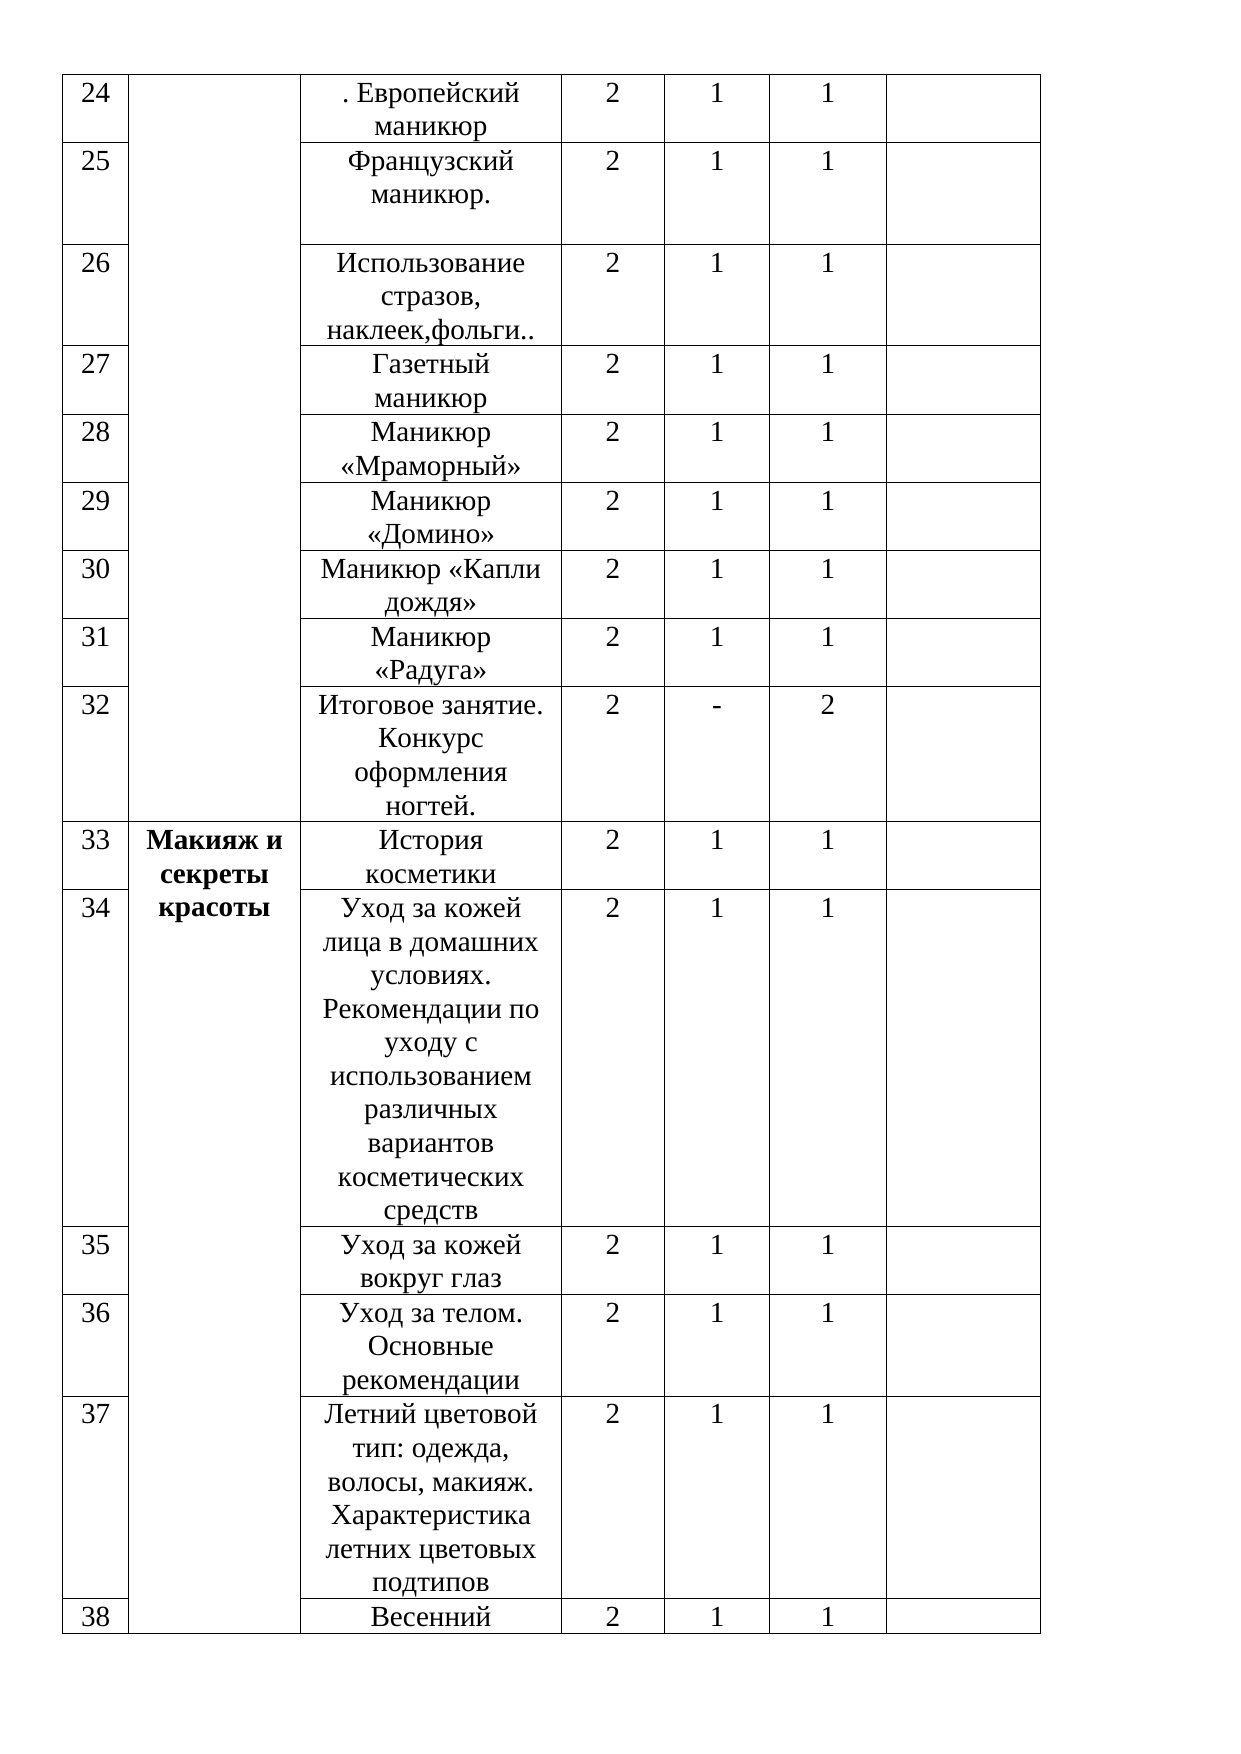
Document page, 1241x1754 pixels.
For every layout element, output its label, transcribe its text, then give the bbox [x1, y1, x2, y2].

table_cell 2 [562, 1227, 664, 1294]
table_cell [887, 687, 1040, 821]
table_cell 1 [665, 75, 769, 142]
table_cell 1 [665, 245, 769, 345]
table_cell Летний цветовой тип: одежда, волосы, макияж. Характеристика летних цветовых подтипов [301, 1397, 561, 1598]
table_cell 2 [562, 619, 664, 686]
table_cell [887, 415, 1040, 482]
table_cell 2 [770, 687, 886, 821]
table_cell [887, 346, 1040, 413]
table_cell 1 [770, 143, 886, 244]
table_cell 1 [770, 1295, 886, 1396]
table_cell 1 [665, 415, 769, 482]
table_cell 2 [562, 890, 664, 1226]
table_cell [887, 483, 1040, 550]
table_cell Уход за телом. Основные рекомендации [301, 1295, 561, 1396]
table_cell Маникюр «Радуга» [301, 619, 561, 686]
table_cell [887, 75, 1040, 142]
table_cell 1 [665, 822, 769, 889]
table_cell 36 [63, 1295, 128, 1396]
table_cell Использование стразов, наклеек,фольги.. [301, 245, 561, 345]
table_cell 1 [770, 1397, 886, 1598]
table_cell 29 [63, 483, 128, 550]
table_cell 1 [665, 143, 769, 244]
table_cell [887, 890, 1040, 1226]
table_cell [887, 1295, 1040, 1396]
table_cell 1 [665, 890, 769, 1226]
table_cell 1 [770, 551, 886, 618]
table_cell 1 [770, 1599, 886, 1632]
table_cell 2 [562, 1599, 664, 1632]
table_cell 27 [63, 346, 128, 413]
table_cell [887, 551, 1040, 618]
table_cell 2 [562, 687, 664, 821]
table_cell 2 [562, 551, 664, 618]
table_cell 1 [770, 619, 886, 686]
table_cell 26 [63, 245, 128, 345]
table_cell [887, 245, 1040, 345]
table_cell 1 [665, 1295, 769, 1396]
table_cell Итоговое занятие. Конкурс оформления ногтей. [301, 687, 561, 821]
table_cell 2 [562, 483, 664, 550]
table_cell Уход за кожей вокруг глаз [301, 1227, 561, 1294]
table_cell 30 [63, 551, 128, 618]
table_cell 1 [665, 619, 769, 686]
table_cell 32 [63, 687, 128, 821]
table_cell 34 [63, 890, 128, 1226]
table_cell История косметики [301, 822, 561, 889]
table_cell 2 [562, 346, 664, 413]
table_cell Маникюр «Мраморный» [301, 415, 561, 482]
table_cell Уход за кожей лица в домашних условиях. Рекомендации по уходу с использованием различных вариантов косметических средств [301, 890, 561, 1226]
table_cell 1 [665, 1397, 769, 1598]
table_cell Маникюр «Капли дождя» [301, 551, 561, 618]
table_cell 1 [665, 346, 769, 413]
table_cell - [665, 687, 769, 821]
table_cell [887, 143, 1040, 244]
table_cell 1 [770, 415, 886, 482]
table_cell 2 [562, 822, 664, 889]
table_cell [887, 1397, 1040, 1598]
table_cell 35 [63, 1227, 128, 1294]
table_cell 31 [63, 619, 128, 686]
table_cell 2 [562, 415, 664, 482]
table_cell 33 [63, 822, 128, 889]
table_cell 25 [63, 143, 128, 244]
table_cell [887, 1227, 1040, 1294]
table_cell 2 [562, 75, 664, 142]
table_cell 24 [63, 75, 128, 142]
table_cell 28 [63, 415, 128, 482]
table_cell 2 [562, 143, 664, 244]
table_cell 37 [63, 1397, 128, 1598]
table_cell 1 [770, 346, 886, 413]
table_cell Макияж и секреты красоты [129, 822, 300, 1632]
table_cell 38 [63, 1599, 128, 1632]
table_cell 1 [770, 822, 886, 889]
table_cell [887, 619, 1040, 686]
table_cell 1 [665, 1227, 769, 1294]
table_cell 2 [562, 1397, 664, 1598]
table_cell 1 [665, 1599, 769, 1632]
table_cell [887, 1599, 1040, 1632]
table_cell Маникюр «Домино» [301, 483, 561, 550]
table_cell 1 [770, 890, 886, 1226]
table_cell 1 [770, 1227, 886, 1294]
table_cell [887, 822, 1040, 889]
table_cell 1 [665, 551, 769, 618]
table_cell 1 [770, 75, 886, 142]
table_cell 2 [562, 1295, 664, 1396]
table_cell 1 [665, 483, 769, 550]
table_cell 1 [770, 483, 886, 550]
table_cell 2 [562, 245, 664, 345]
table_cell 1 [770, 245, 886, 345]
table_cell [301, 1599, 561, 1632]
